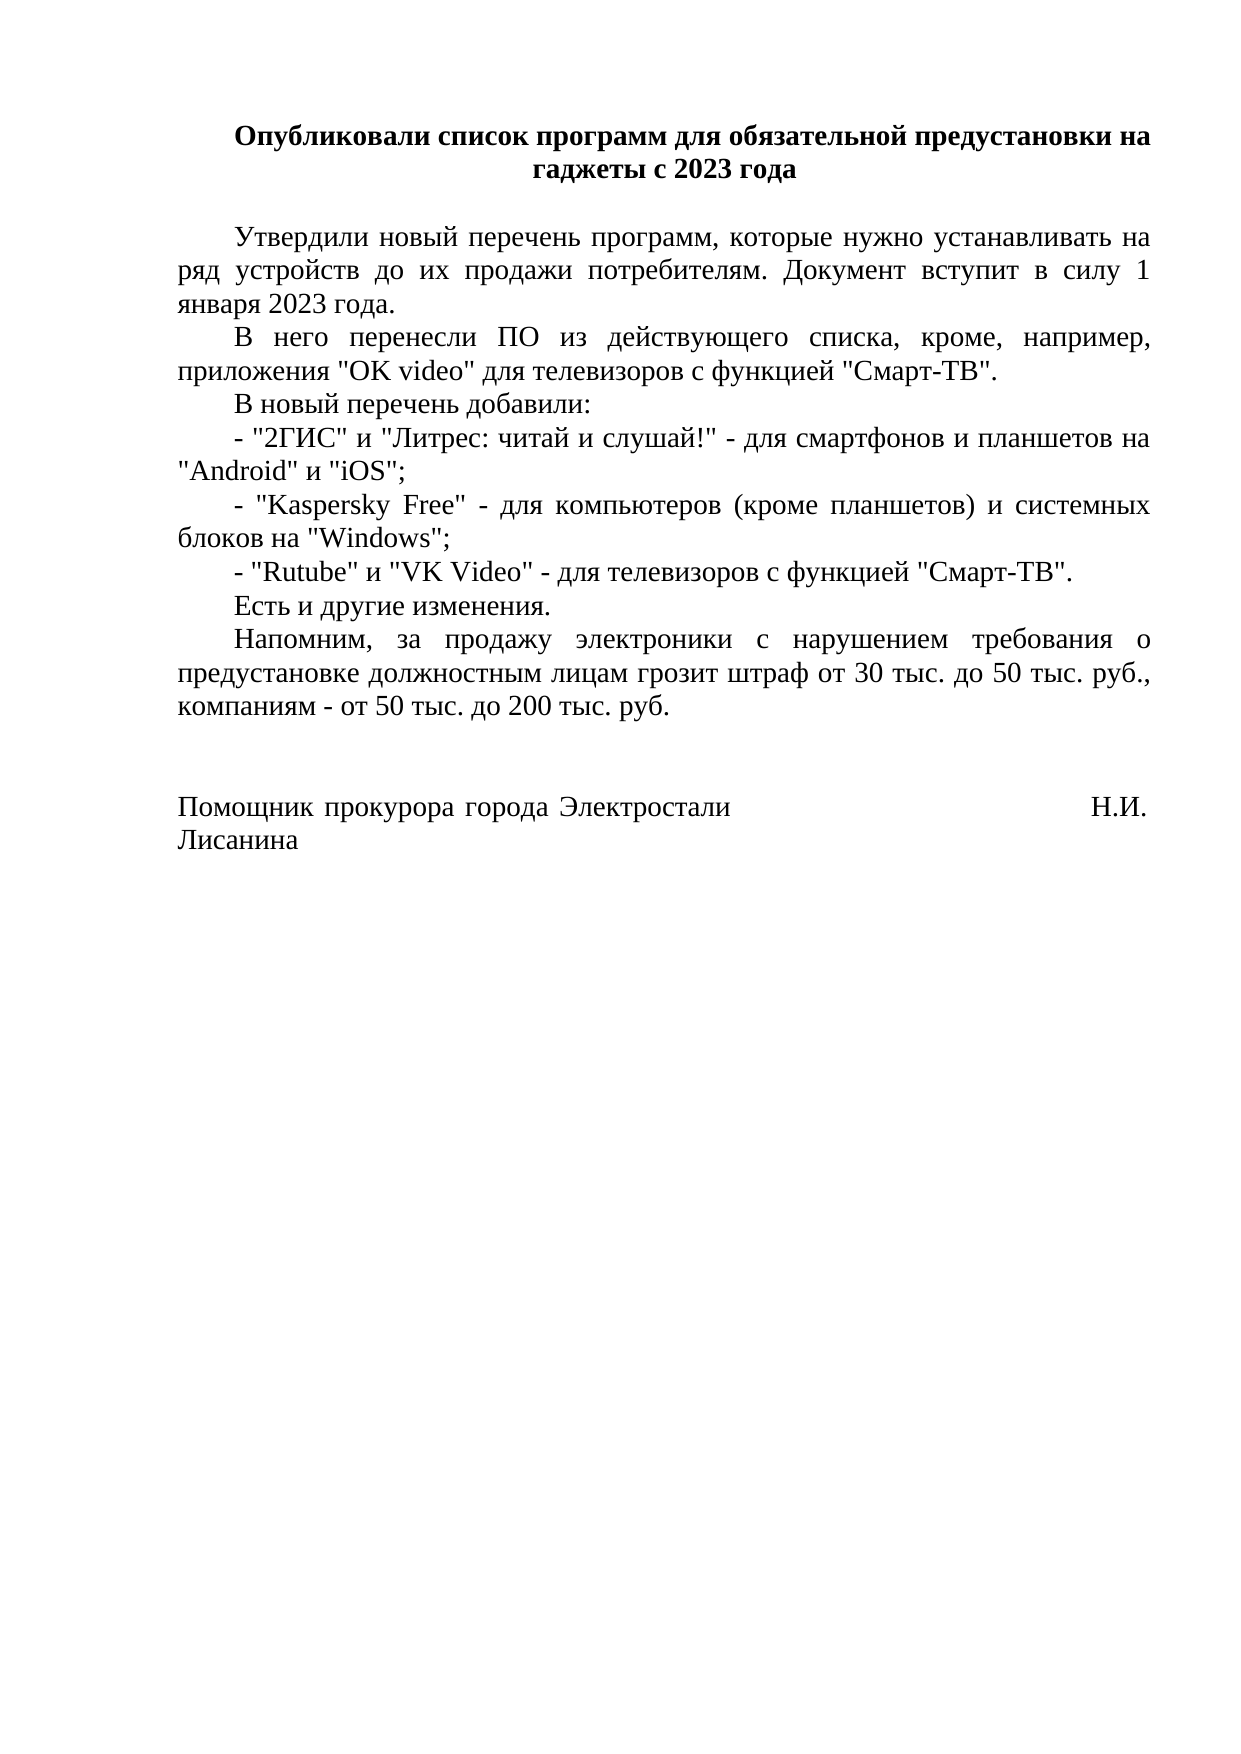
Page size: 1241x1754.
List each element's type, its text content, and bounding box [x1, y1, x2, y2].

text - "Kaspersky Free" - для компьютеров (кроме планшетов) и системных блоков на "Windows"; [177, 487, 1152, 554]
text Есть и другие изменения. [177, 588, 1152, 621]
text - "2ГИС" и "Литрес: читай и слушай!" - для смартфонов и планшетов на "Android" и "iOS"; [177, 420, 1152, 487]
text Утвердили новый перечень программ, которые нужно устанавливать на ряд устройств до их продажи потребителям. Документ вступит в силу 1 января 2023 года. [177, 219, 1152, 319]
text Опубликовали список программ для обязательной предустановки на гаджеты с 2023 года [177, 118, 1152, 185]
text В новый перечень добавили: [177, 386, 1152, 420]
text - "Rutube" и "VK Video" - для телевизоров с функцией "Смарт-ТВ". [177, 554, 1152, 588]
text Помощник прокурора города Электростали Н.И. Лисанина [177, 789, 1152, 856]
text В него перенесли ПО из действующего списка, кроме, например, приложения "OK video" для телевизоров с функцией "Смарт-ТВ". [177, 319, 1152, 386]
text Напомним, за продажу электроники с нарушением требования о предустановке должностным лицам грозит штраф от 30 тыс. до 50 тыс. руб., компаниям - от 50 тыс. до 200 тыс. руб. [177, 621, 1152, 722]
